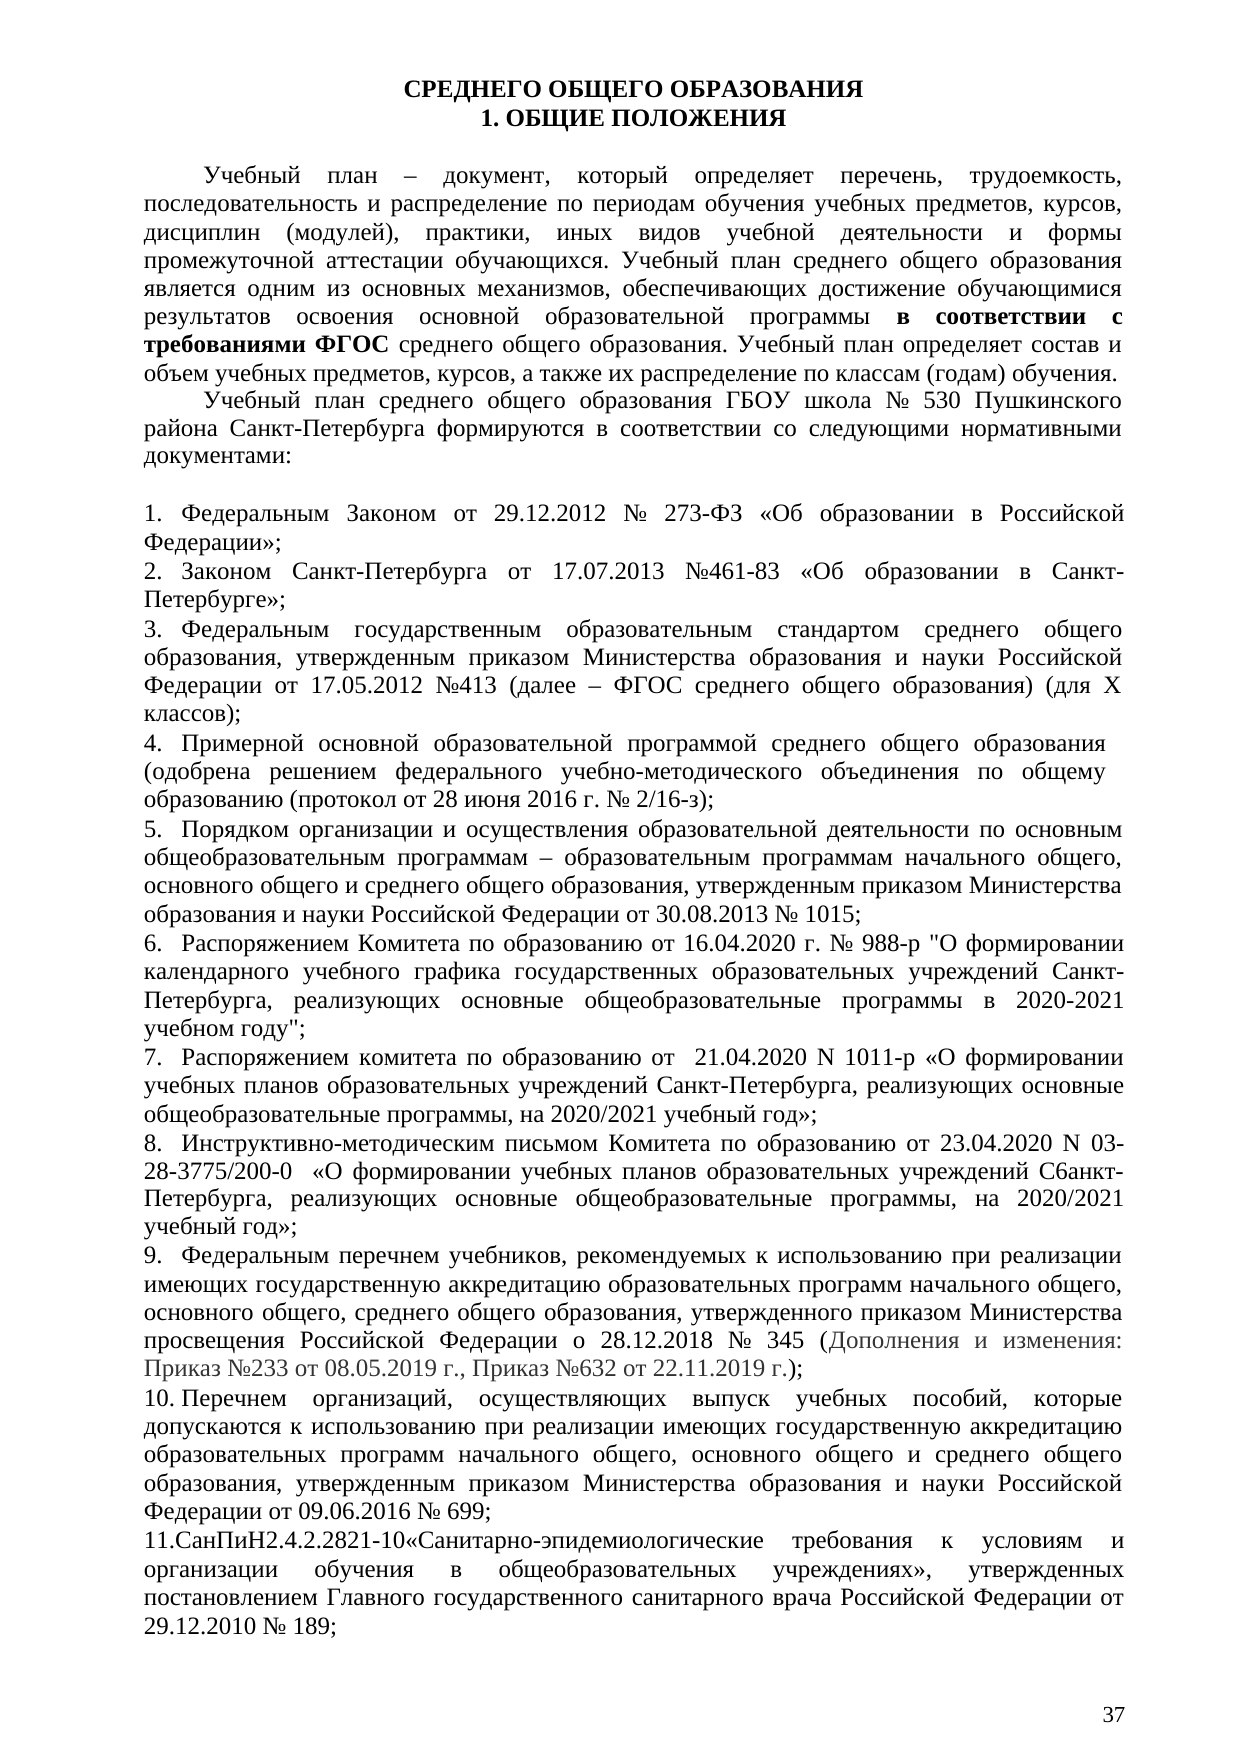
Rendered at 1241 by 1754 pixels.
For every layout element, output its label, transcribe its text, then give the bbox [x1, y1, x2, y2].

list Федеральным перечнем учебников, рекомендуемых к использованию при реализации имеющих государственную аккредитацию образовательных программ начального общего, основного общего, среднего общего образования, утвержденного приказом Министерства просвещения Российской Федерации о 28.12.2018 № 345 (Дополнения и изменения: Приказ №233 от 08.05.2019 г., Приказ №632 от 22.11.2019 г.); [144, 1241, 1123, 1382]
list Порядком организации и осуществления образовательной деятельности по основным общеобразовательным программам – образовательным программам начального общего, основного общего и среднего общего образования, утвержденным приказом Министерства образования и науки Российской Федерации от 30.08.2013 № 1015; [144, 815, 1123, 927]
text СРЕДНЕГО ОБЩЕГО ОБРАЗОВАНИЯ [144, 74, 1123, 103]
list Примерной основной образовательной программой среднего общего образования (одобрена решением федерального учебно-методического объединения по общему образованию (протокол от 28 июня 2016 г. № 2/16-з); [144, 729, 1106, 813]
list Законом Санкт-Петербурга от 17.07.2013 №461-83 «Об образовании в Санкт-Петербурге»; [144, 556, 1125, 613]
text Учебный план среднего общего образования ГБОУ школа № 530 Пушкинского района Санкт-Петербурга формируются в соответствии со следующими нормативными документами: [144, 387, 1123, 469]
list Распоряжением комитета по образованию от 21.04.2020 N 1011-р «О формировании учебных планов образовательных учреждений Санкт-Петербурга, реализующих основные общеобразовательные программы, на 2020/2021 учебный год»; [144, 1042, 1125, 1128]
text 11.СанПиН2.4.2.2821-10«Санитарно-эпидемиологические требования к условиям и организации обучения в общеобразовательных учреждениях», утвержденных постановлением Главного государственного санитарного врача Российской Федерации от 29.12.2010 № 189; [144, 1525, 1125, 1640]
list Федеральным Законом от 29.12.2012 № 273-ФЗ «Об образовании в Российской Федерации»; [144, 498, 1125, 556]
text Учебный план – документ, который определяет перечень, трудоемкость, последовательность и распределение по периодам обучения учебных предметов, курсов, дисциплин (модулей), практики, иных видов учебной деятельности и формы промежуточной аттестации обучающихся. Учебный план среднего общего образования является одним из основных механизмов, обеспечивающих достижение обучающимися результатов освоения основной образовательной программы в соответствии с требованиями ФГОС среднего общего образования. Учебный план определяет состав и объем учебных предметов, курсов, а также их распределение по классам (годам) обучения. [144, 161, 1123, 387]
list Распоряжением Комитета по образованию от 16.04.2020 г. № 988-р "О формировании календарного учебного графика государственных образовательных учреждений Санкт-Петербурга, реализующих основные общеобразовательные программы в 2020-2021 учебном году"; [144, 929, 1125, 1042]
list Федеральным государственным образовательным стандартом среднего общего образования, утвержденным приказом Министерства образования и науки Российской Федерации от 17.05.2012 №413 (далее – ФГОС среднего общего образования) (для X классов); [144, 614, 1123, 727]
text 1. ОБЩИЕ ПОЛОЖЕНИЯ [144, 103, 1123, 131]
list Инструктивно-методическим письмом Комитета по образованию от 23.04.2020 N 03-28-3775/200-0 «О формировании учебных планов образовательных учреждений С6анкт-Петербурга, реализующих основные общеобразовательные программы, на 2020/2021 учебный год»; [144, 1129, 1125, 1240]
list Перечнем организаций, осуществляющих выпуск учебных пособий, которые допускаются к использованию при реализации имеющих государственную аккредитацию образовательных программ начального общего, основного общего и среднего общего образования, утвержденным приказом Министерства образования и науки Российской Федерации от 09.06.2016 № 699; [144, 1384, 1123, 1525]
